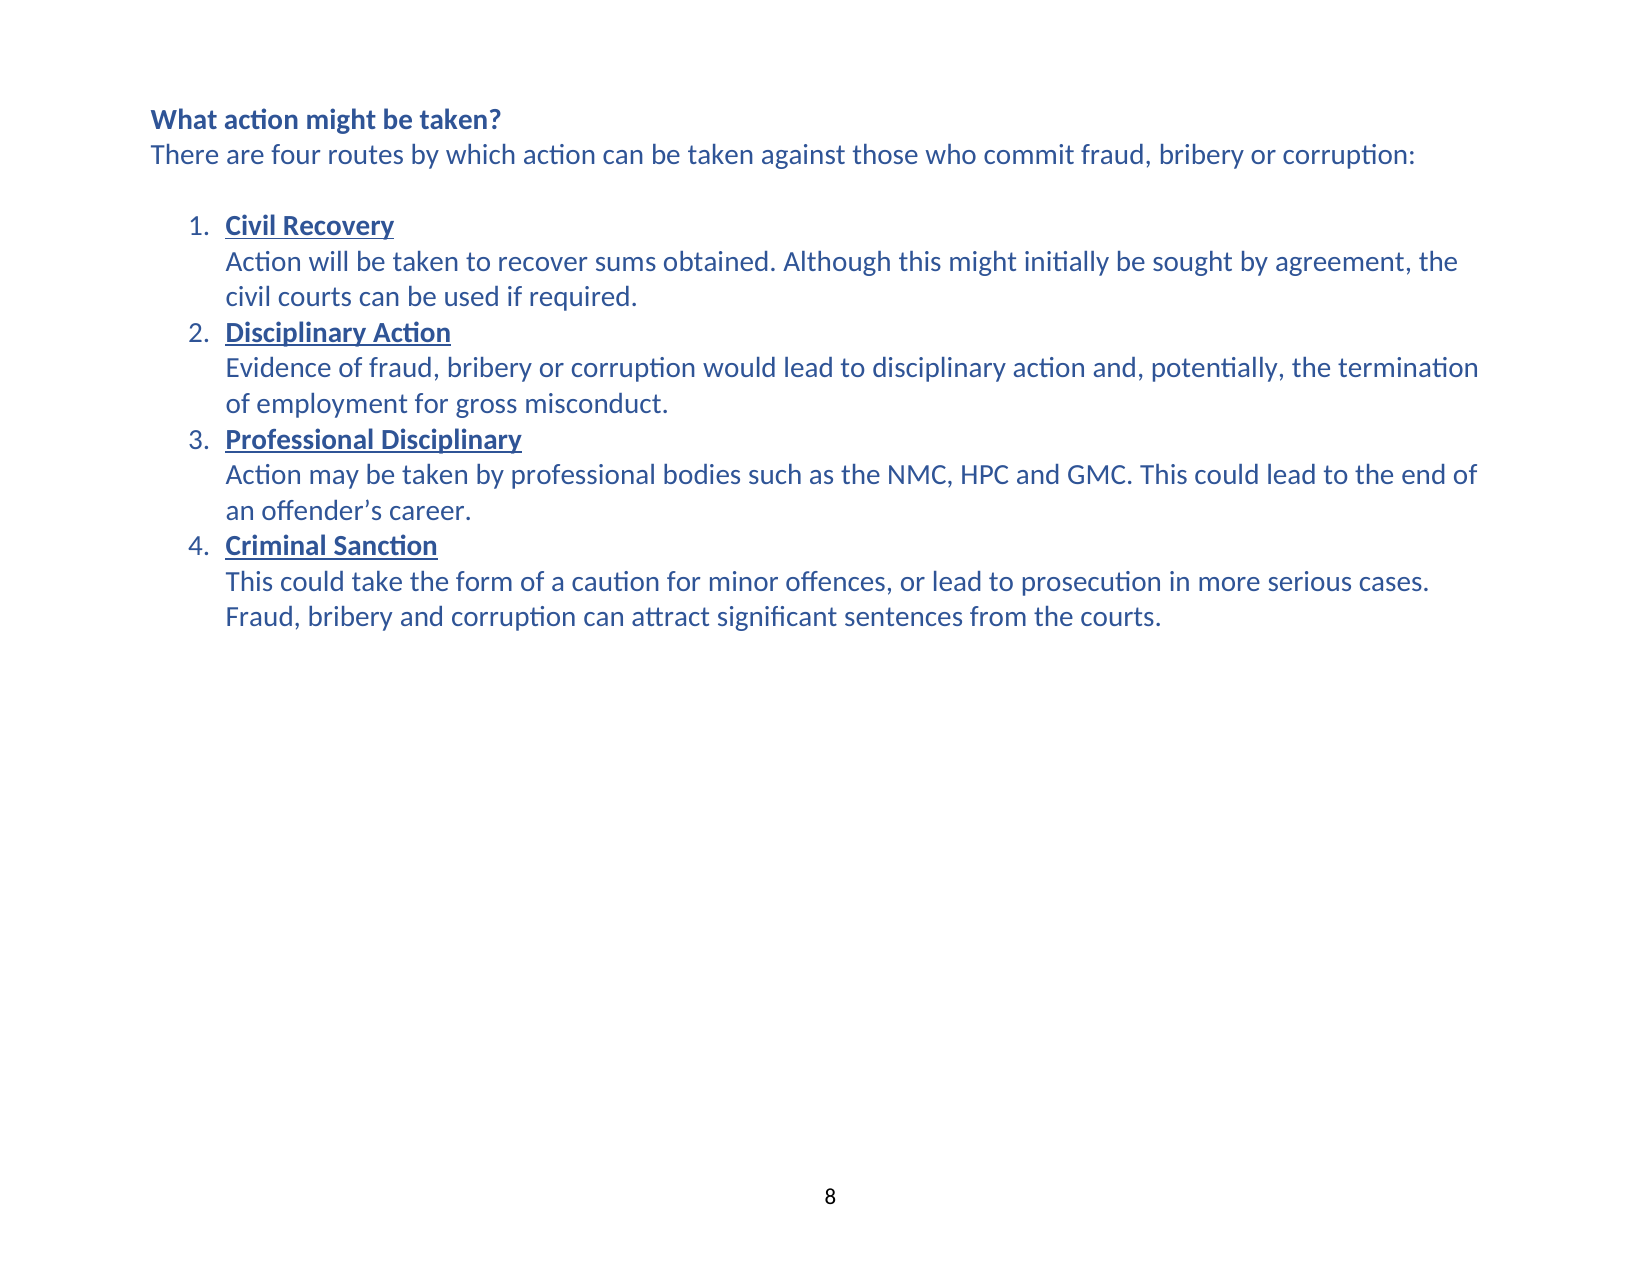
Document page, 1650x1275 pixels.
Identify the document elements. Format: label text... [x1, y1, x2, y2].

text There are four routes by which action can be taken against those who commit fraud, bribery or corruption: [150, 136, 1508, 172]
text This could take the form of a caution for minor offences, or lead to prosecution in more serious cases. Fraud, bribery and corruption can attract significant sentences from the courts. [225, 563, 1465, 634]
subtitle What action might be taken? [150, 101, 1508, 136]
subtitle Professional Disciplinary [188, 421, 1508, 456]
subtitle Criminal Sanction [188, 527, 1508, 563]
text Action may be taken by professional bodies such as the NMC, HPC and GMC. This could lead to the end of [225, 456, 1508, 492]
text Evidence of fraud, bribery or corruption would lead to disciplinary action and, potentially, the termination [225, 349, 1508, 385]
text an offender’s career. [225, 492, 1508, 527]
text Action will be taken to recover sums obtained. Although this might initially be sought by agreement, the civil courts can be used if required. [225, 243, 1462, 314]
subtitle Civil Recovery [188, 207, 1508, 243]
subtitle Disciplinary Action [188, 314, 1508, 349]
text of employment for gross misconduct. [225, 385, 1508, 420]
